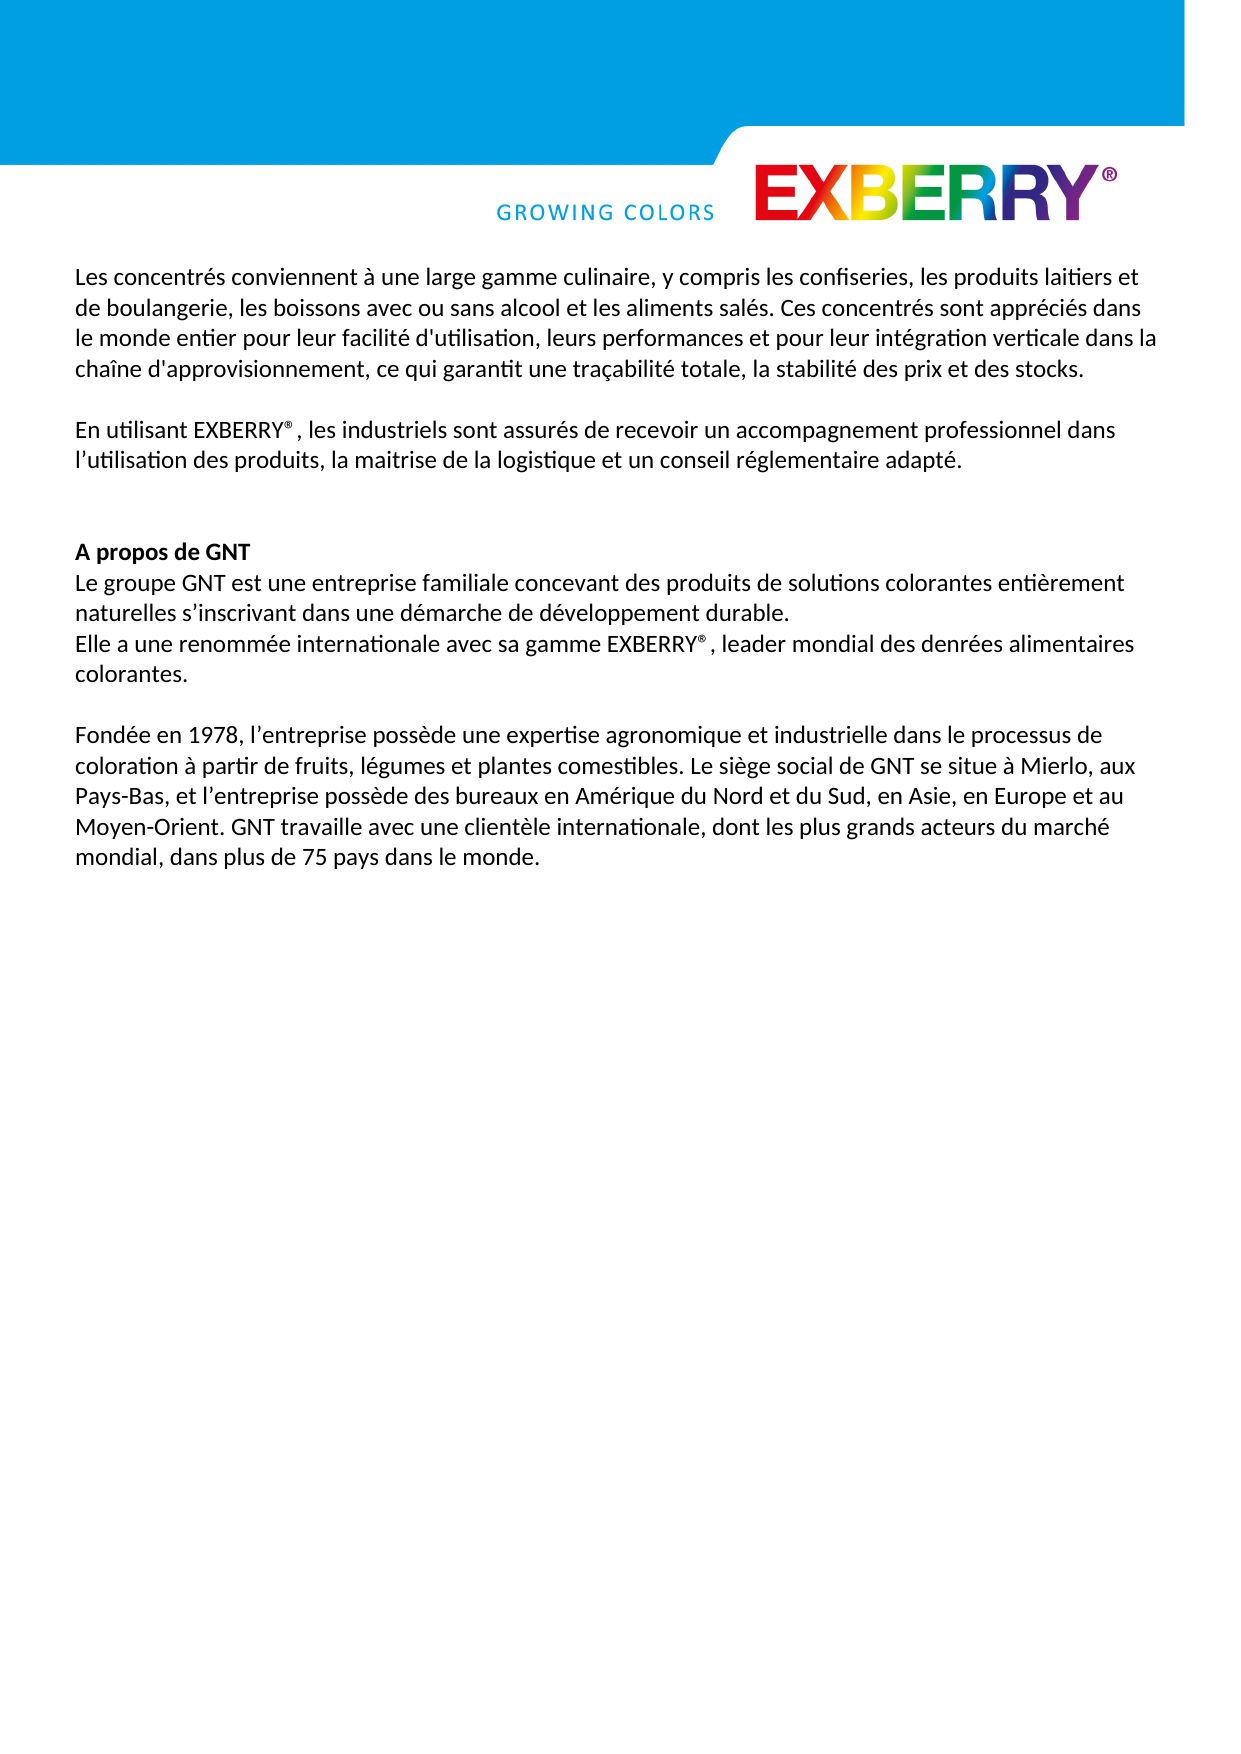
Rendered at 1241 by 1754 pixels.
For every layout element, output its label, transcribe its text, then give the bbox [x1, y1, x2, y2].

text En utilisant EXBERRY®, les industriels sont assurés de recevoir un accompagnement professionnel dans l’utilisation des produits, la maitrise de la logistique et un conseil réglementaire adapté. [75, 414, 1165, 475]
text Elle a une renommée internationale avec sa gamme EXBERRY®, leader mondial des denrées alimentaires colorantes. [75, 628, 1165, 689]
text A propos de GNT [75, 536, 1165, 567]
text Le groupe GNT est une entreprise familiale concevant des produits de solutions colorantes entièrement naturelles s’inscrivant dans une démarche de développement durable. [75, 567, 1165, 628]
text Fondée en 1978, l’entreprise possède une expertise agronomique et industrielle dans le processus de coloration à partir de fruits, légumes et plantes comestibles. Le siège social de GNT se situe à Mierlo, aux Pays-Bas, et l’entreprise possède des bureaux en Amérique du Nord et du Sud, en Asie, en Europe et au Moyen-Orient. GNT travaille avec une clientèle internationale, dont les plus grands acteurs du marché mondial, dans plus de 75 pays dans le monde. [75, 719, 1165, 872]
text Les concentrés conviennent à une large gamme culinaire, y compris les confiseries, les produits laitiers et de boulangerie, les boissons avec ou sans alcool et les aliments salés. Ces concentrés sont appréciés dans le monde entier pour leur facilité d'utilisation, leurs performances et pour leur intégration verticale dans la chaîne d'approvisionnement, ce qui garantit une traçabilité totale, la stabilité des prix et des stocks. [75, 262, 1165, 384]
picture [0, 127, 1185, 233]
